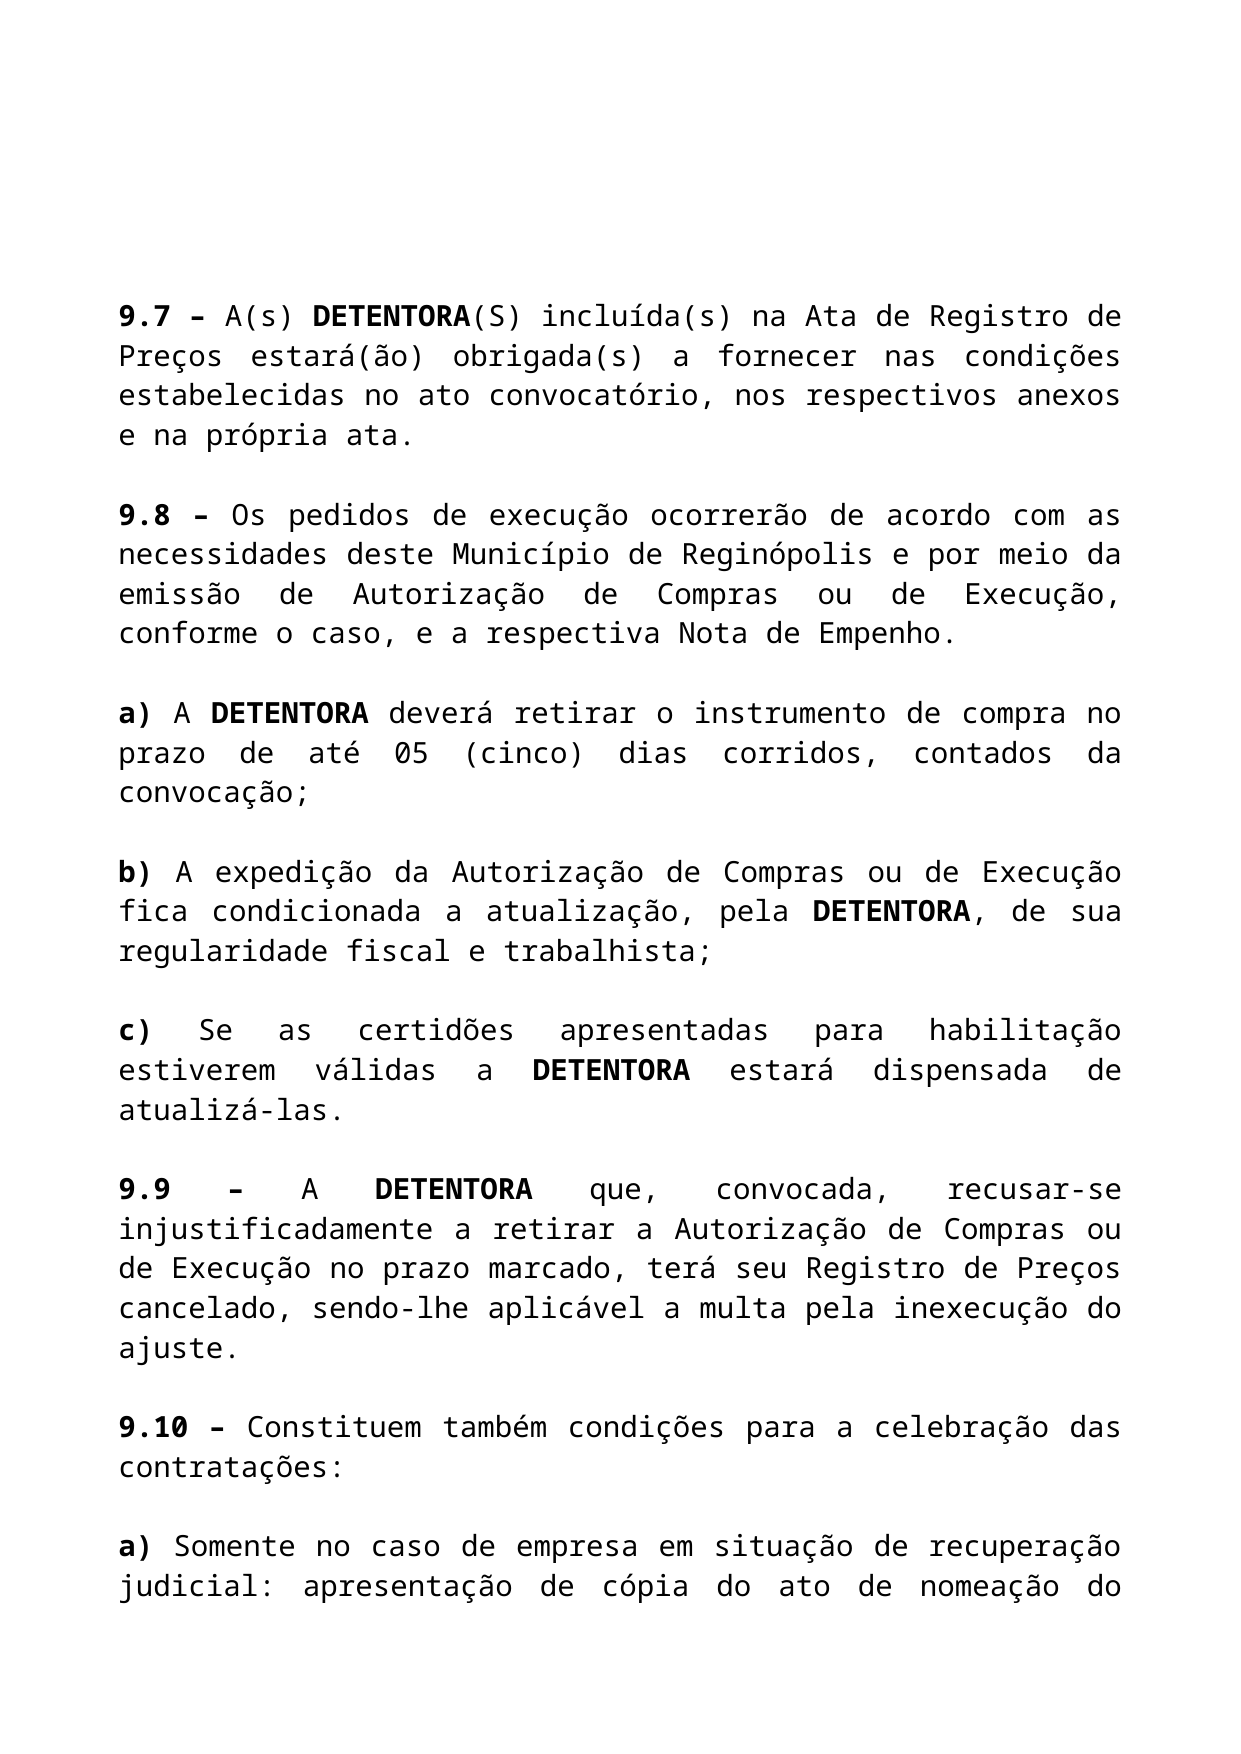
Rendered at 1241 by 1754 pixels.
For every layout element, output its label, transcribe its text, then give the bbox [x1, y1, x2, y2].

text b) A expedição da Autorização de Compras ou de Execução fica condicionada a atualização, pela DETENTORA, de sua regularidade fiscal e trabalhista; [118, 851, 1122, 970]
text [118, 1526, 1122, 1605]
text a) A DETENTORA deverá retirar o instrumento de compra no prazo de até 05 (cinco) dias corridos, contados da convocação; [118, 692, 1122, 811]
text 9.10 – Constituem também condições para a celebração das contratações: [118, 1407, 1122, 1486]
text 9.8 – Os pedidos de execução ocorrerão de acordo com as necessidades deste Município de Reginópolis e por meio da emissão de Autorização de Compras ou de Execução, conforme o caso, e a respectiva Nota de Empenho. [118, 494, 1122, 652]
text c) Se as certidões apresentadas para habilitação estiverem válidas a DETENTORA estará dispensada de atualizá-las. [118, 1010, 1122, 1129]
text 9.7 – A(s) DETENTORA(S) incluída(s) na Ata de Registro de Preços estará(ão) obrigada(s) a fornecer nas condições estabelecidas no ato convocatório, nos respectivos anexos e na própria ata. [118, 295, 1122, 454]
text 9.9 – A DETENTORA que, convocada, recusar-se injustificadamente a retirar a Autorização de Compras ou de Execução no prazo marcado, terá seu Registro de Preços cancelado, sendo-lhe aplicável a multa pela inexecução do ajuste. [118, 1168, 1122, 1367]
